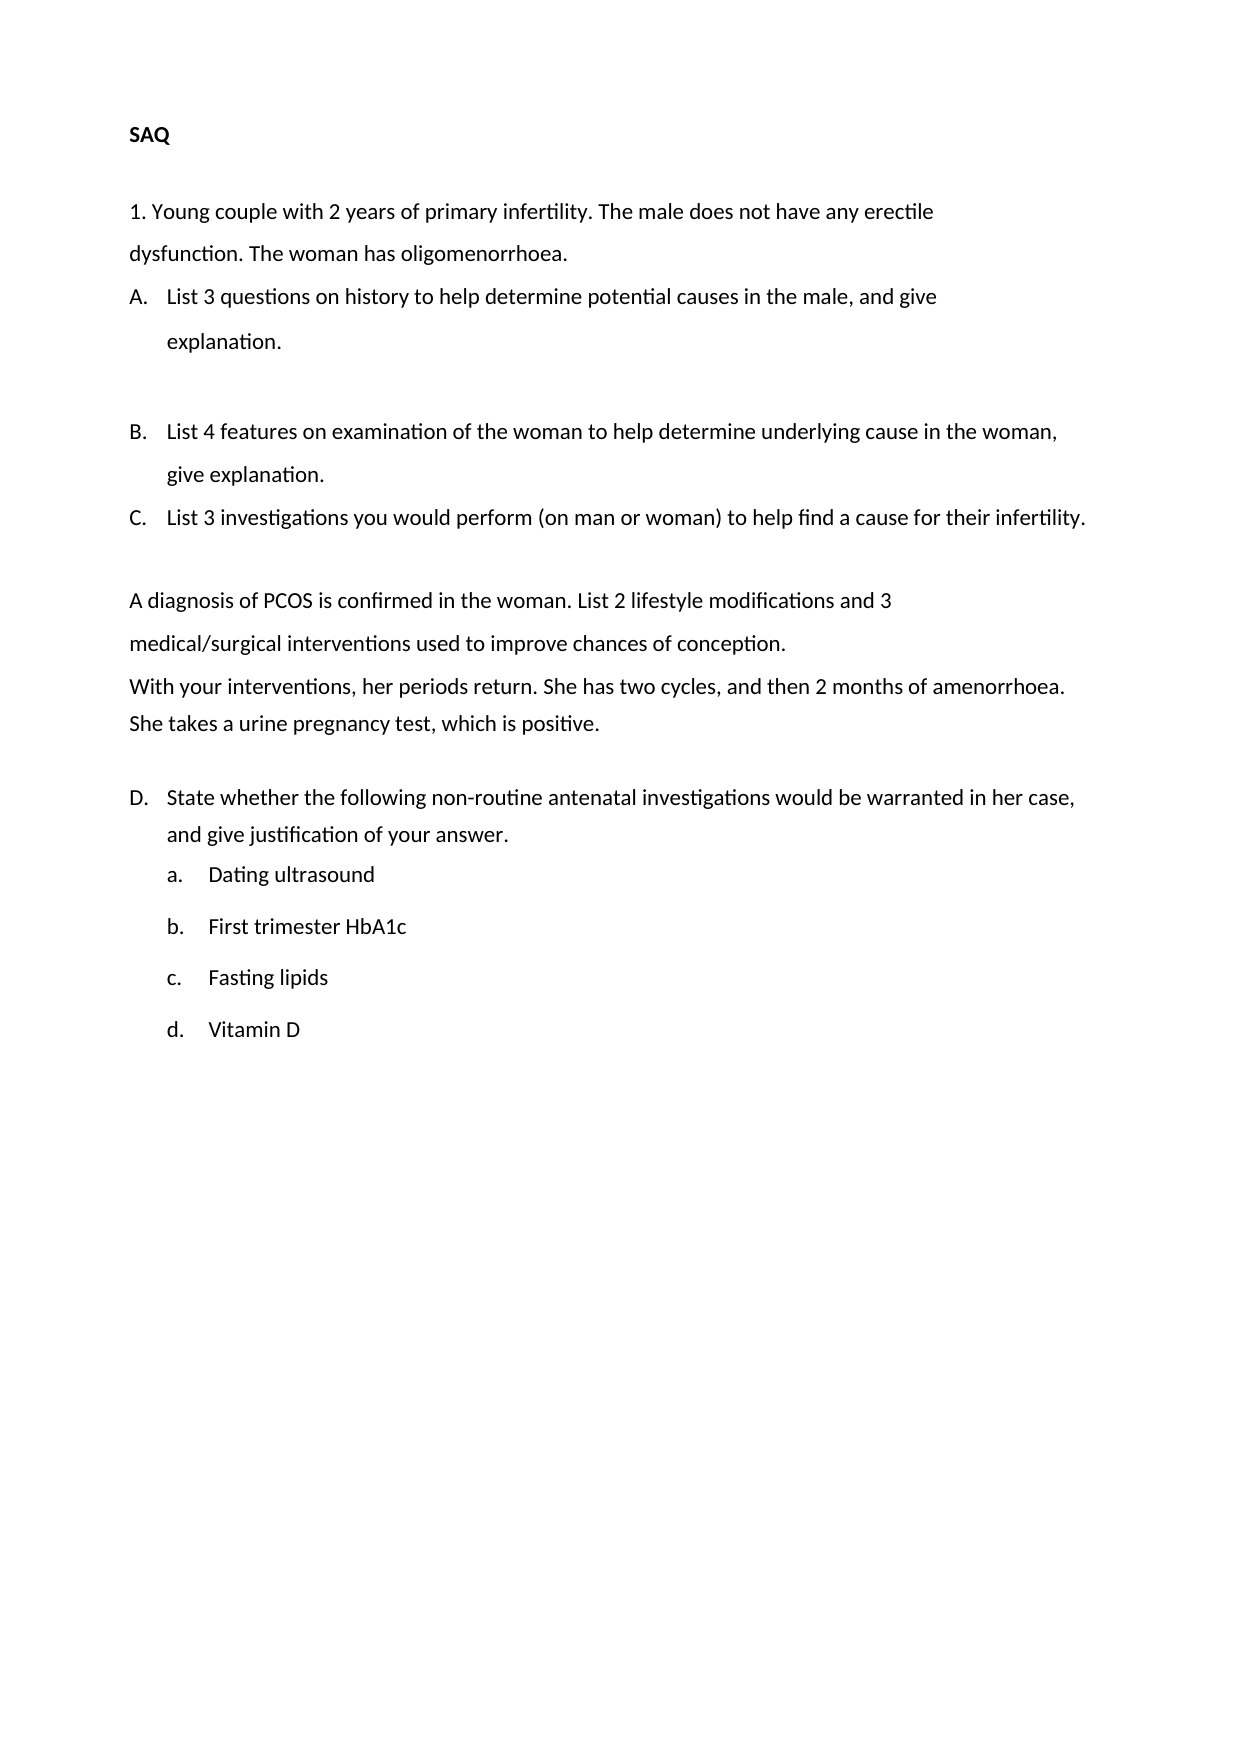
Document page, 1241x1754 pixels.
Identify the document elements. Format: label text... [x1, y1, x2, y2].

list First trimester HbA1c [167, 912, 1111, 940]
list List 3 investigations you would perform (on man or woman) to help find a cause for their infertility. [129, 503, 1101, 531]
text A diagnosis of PCOS is confirmed in the woman. List 2 lifestyle modifications and 3 medical/surgical interventions used to improve chances of conception. [129, 587, 1046, 657]
list List 3 questions on history to help determine potential causes in the male, and give explanation. [129, 282, 1044, 355]
list State whether the following non-routine antenatal investigations would be warranted in her case, and give justification of your answer. [129, 783, 1092, 848]
list Dating ultrasound [167, 861, 1111, 889]
text SAQ [129, 120, 1111, 148]
list Vitamin D [167, 1015, 1111, 1043]
text 1. Young couple with 2 years of primary infertility. The male does not have any erectile dysfunction. The woman has oligomenorrhoea. [129, 197, 1053, 268]
text With your interventions, her periods return. She has two cycles, and then 2 months of amenorrhoea. She takes a urine pregnancy test, which is positive. [129, 672, 1092, 737]
list List 4 features on examination of the woman to help determine underlying cause in the woman, give explanation. [129, 417, 1084, 488]
list Fasting lipids [167, 963, 1111, 991]
